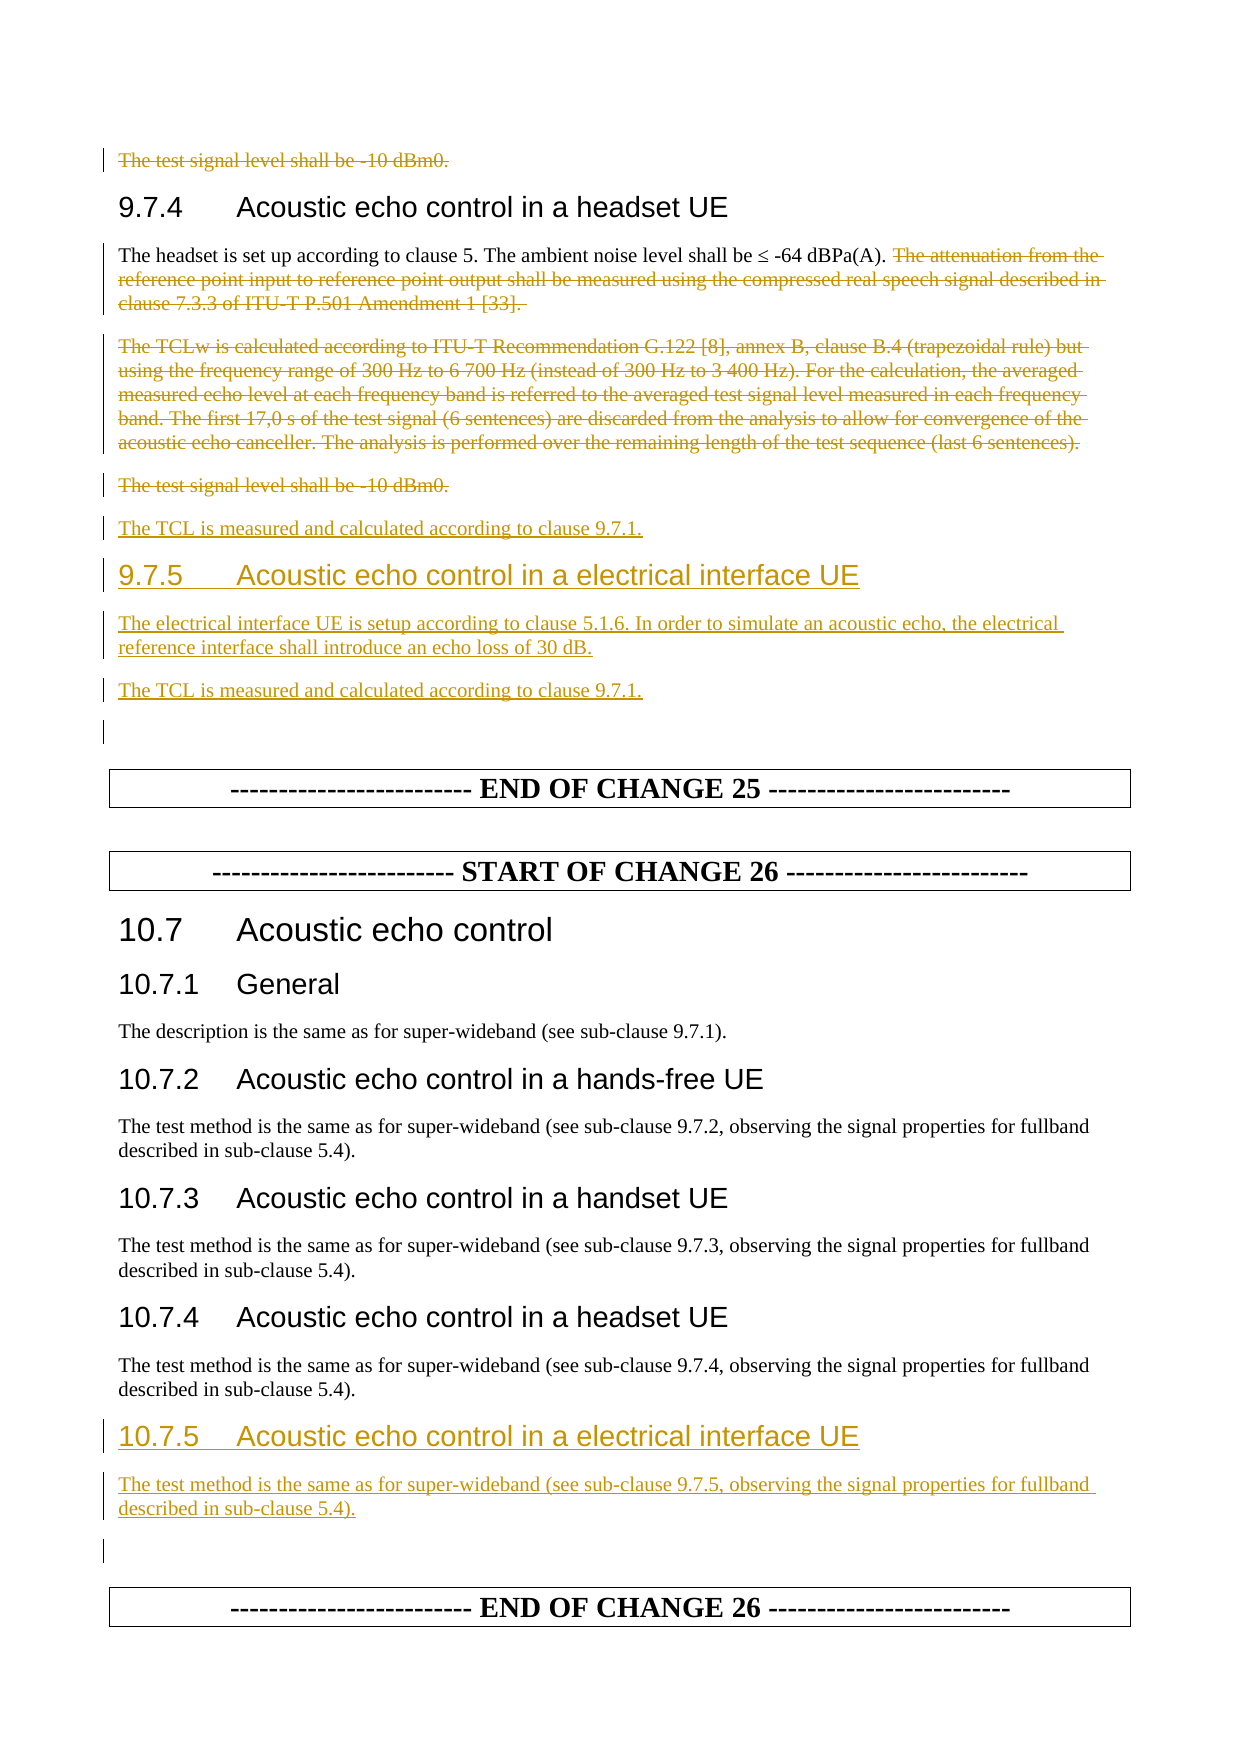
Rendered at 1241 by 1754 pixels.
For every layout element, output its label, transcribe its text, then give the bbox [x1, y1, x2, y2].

subtitle 10.7.1 General [118, 967, 1122, 1000]
list ------------------------- END OF CHANGE 25 ------------------------- [110, 770, 1130, 807]
text The test method is the same as for super-wideband (see sub-clause 9.7.4, observing the signal properties for fullband described in sub-clause 5.4). [118, 1353, 1122, 1401]
list ------------------------- START OF CHANGE 26 ------------------------- [110, 852, 1130, 890]
subtitle 10.7 Acoustic echo control [118, 910, 1122, 948]
subtitle 10.7.2 Acoustic echo control in a hands-free UE [118, 1062, 1122, 1096]
subtitle 10.7.4 Acoustic echo control in a headset UE [118, 1300, 1122, 1334]
text The test method is the same as for super-wideband (see sub-clause 9.7.3, observing the signal properties for fullband described in sub-clause 5.4). [118, 1233, 1122, 1282]
text The headset is set up according to clause 5. The ambient noise level shall be ≤ -64 dBPa(A). [118, 243, 1122, 315]
subtitle 10.7.3 Acoustic echo control in a handset UE [118, 1181, 1122, 1215]
text The test method is the same as for super-wideband (see sub-clause 9.7.2, observing the signal properties for fullband described in sub-clause 5.4). [118, 1114, 1122, 1162]
list ------------------------- END OF CHANGE 26 ------------------------- [110, 1588, 1130, 1626]
subtitle 9.7.4 Acoustic echo control in a headset UE [118, 191, 1122, 224]
text The description is the same as for super-wideband (see sub-clause 9.7.1). [118, 1019, 1122, 1043]
